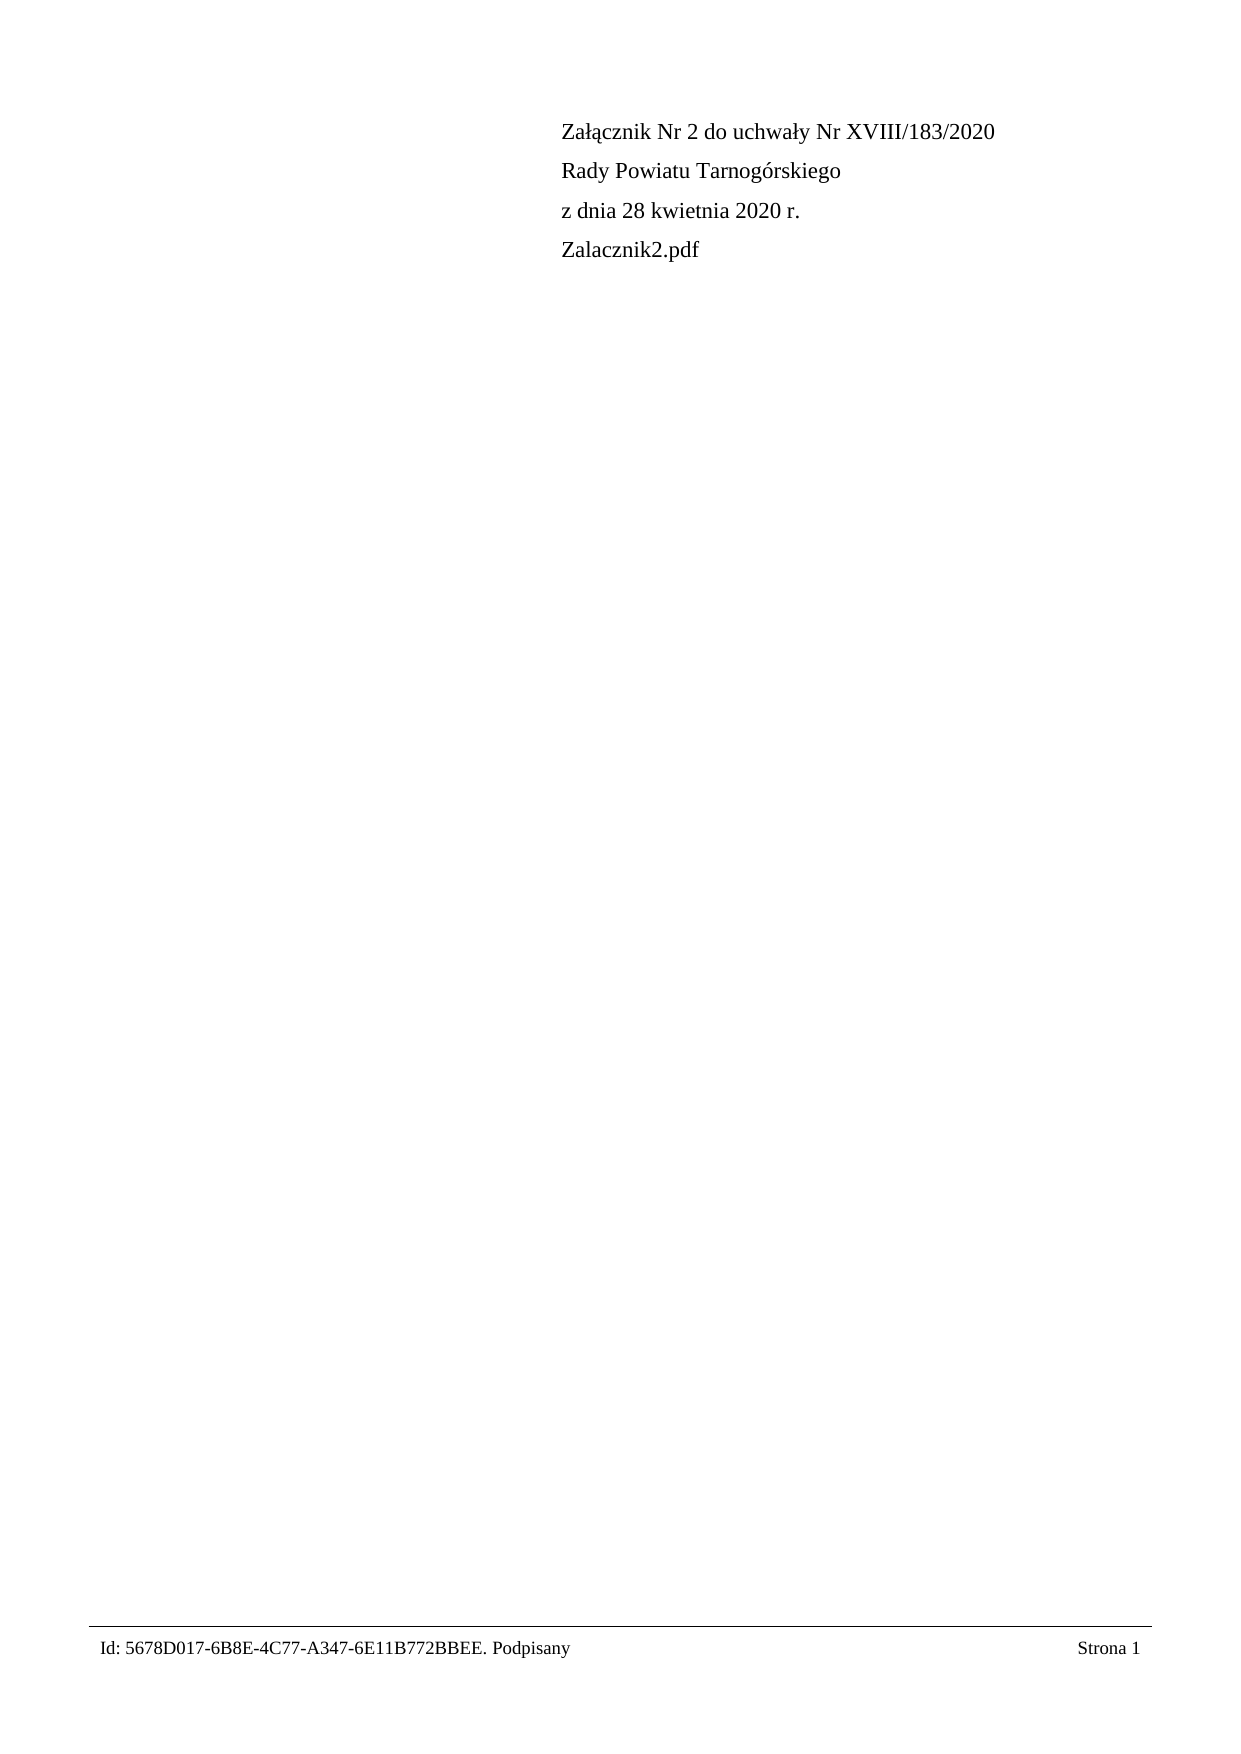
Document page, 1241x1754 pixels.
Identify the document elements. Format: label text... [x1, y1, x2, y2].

text Załącznik Nr 2 do uchwały Nr XVIII/183/2020 Rady Powiatu Tarnogórskiego z dnia 28 kwietnia 2020 r. Zalacznik2.pdf [561, 118, 1152, 262]
